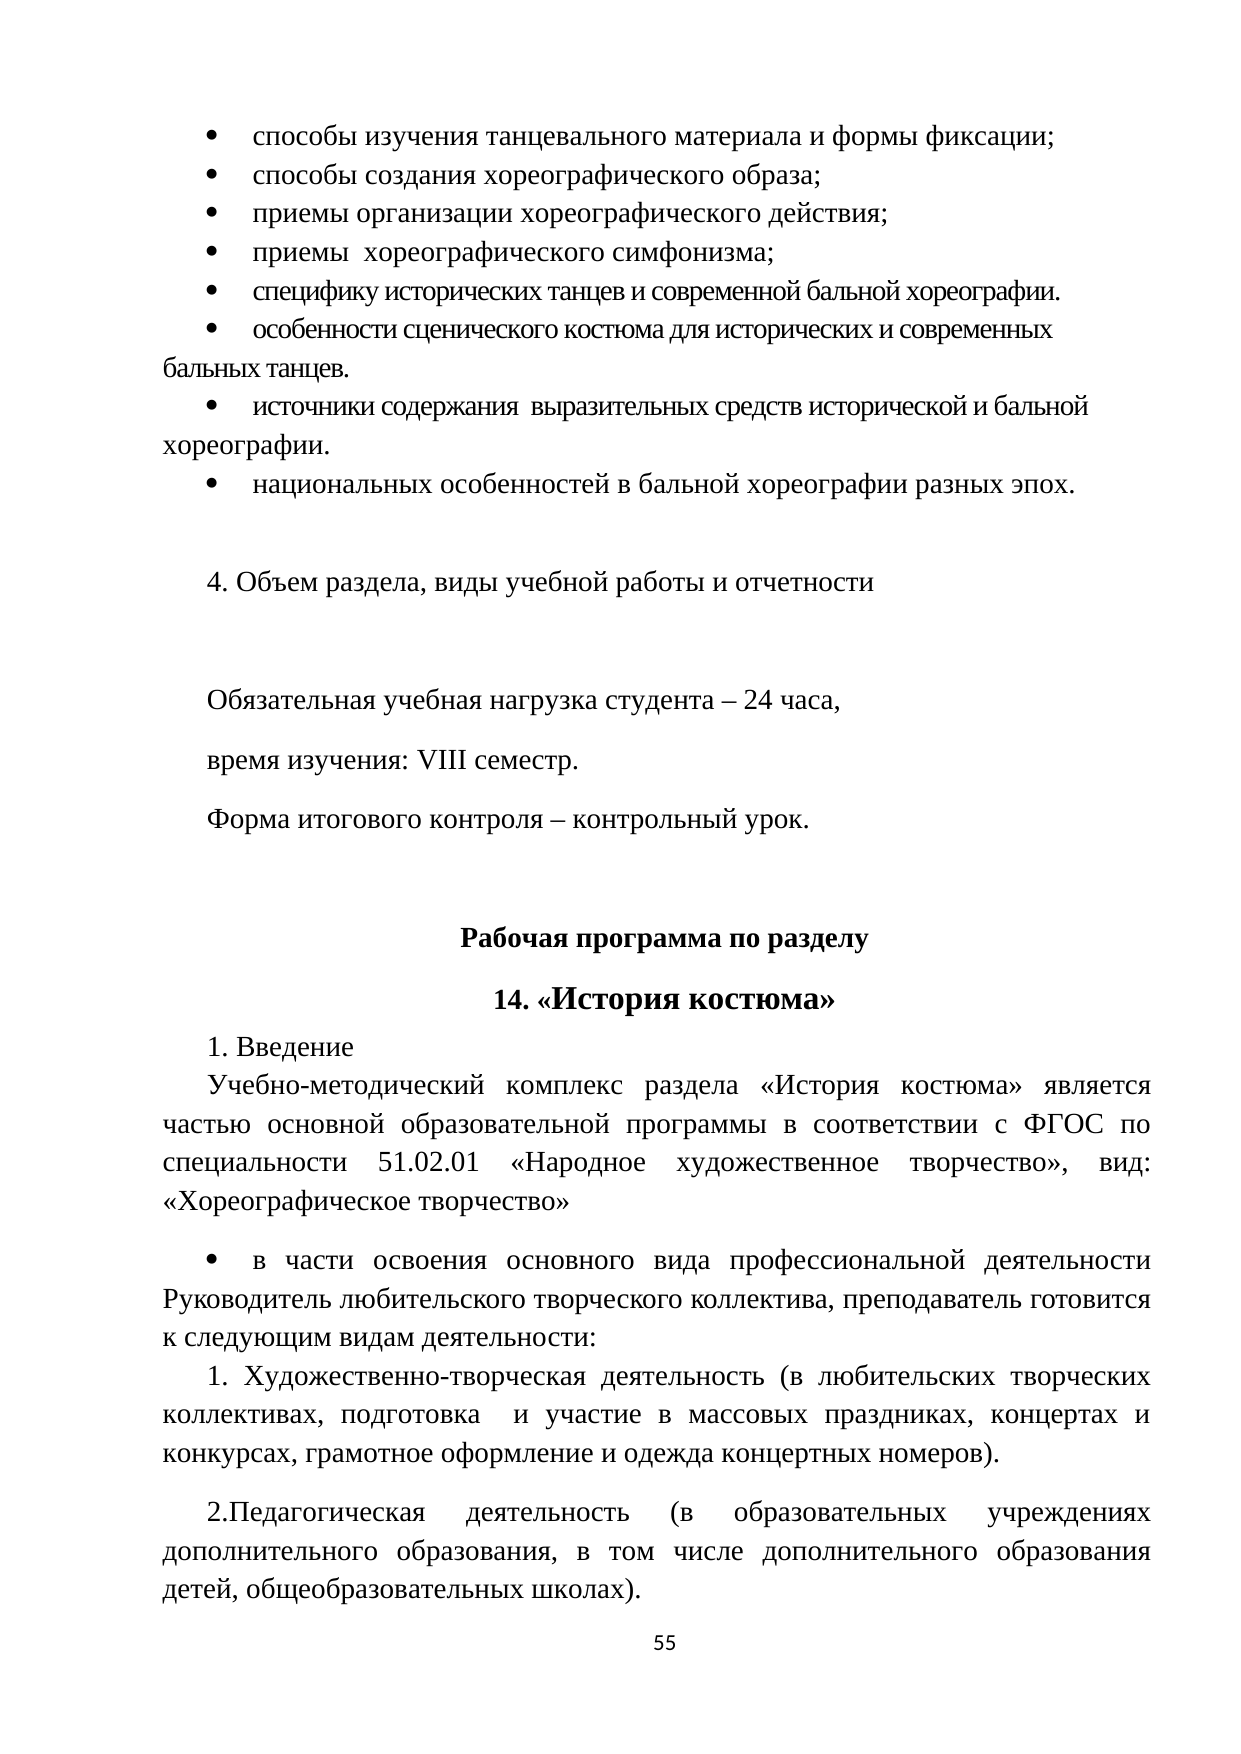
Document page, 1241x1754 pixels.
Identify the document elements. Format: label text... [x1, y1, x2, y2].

list в части освоения основного вида профессиональной деятельности Руководитель любительского творческого коллектива, преподаватель готовится к следующим видам деятельности: [162, 1242, 1152, 1353]
list национальных особенностей в бальной хореографии разных эпох. [162, 466, 1152, 499]
list приемы хореографического симфонизма; [162, 234, 1152, 268]
list источники содержания выразительных средств исторической и бальной хореографии. [162, 388, 1152, 461]
subtitle 14. «История костюма» [177, 978, 1152, 1017]
text 2.Педагогическая деятельность (в образовательных учреждениях дополнительного образования, в том числе дополнительного образования детей, общеобразовательных школах). [162, 1494, 1152, 1605]
text 1. Художественно-творческая деятельность (в любительских творческих коллективах, подготовка и участие в массовых праздниках, концертах и конкурсах, грамотное оформление и одежда концертных номеров). [162, 1358, 1152, 1469]
text время изучения: VIII семестр. [162, 742, 1152, 775]
text Форма итогового контроля – контрольный урок. [162, 801, 1152, 835]
text Учебно-методический комплекс раздела «История костюма» является частью основной образовательной программы в соответствии с ФГОС по специальности 51.02.01 «Народное художественное творчество», вид: «Хореографическое творчество» [162, 1067, 1152, 1217]
list приемы организации хореографического действия; [162, 195, 1152, 229]
list специфику исторических танцев и современной бальной хореографии. [162, 273, 1152, 306]
list способы создания хореографического образа; [162, 157, 1152, 190]
list особенности сценического костюма для исторических и современных бальных танцев. [162, 311, 1152, 383]
text 1. Введение [207, 1029, 1152, 1062]
list способы изучения танцевального материала и формы фиксации; [162, 118, 1152, 152]
text Обязательная учебная нагрузка студента – 24 часа, [162, 682, 1152, 716]
text 4. Объем раздела, виды учебной работы и отчетности [162, 564, 1152, 597]
text Рабочая программа по разделу [177, 920, 1152, 953]
